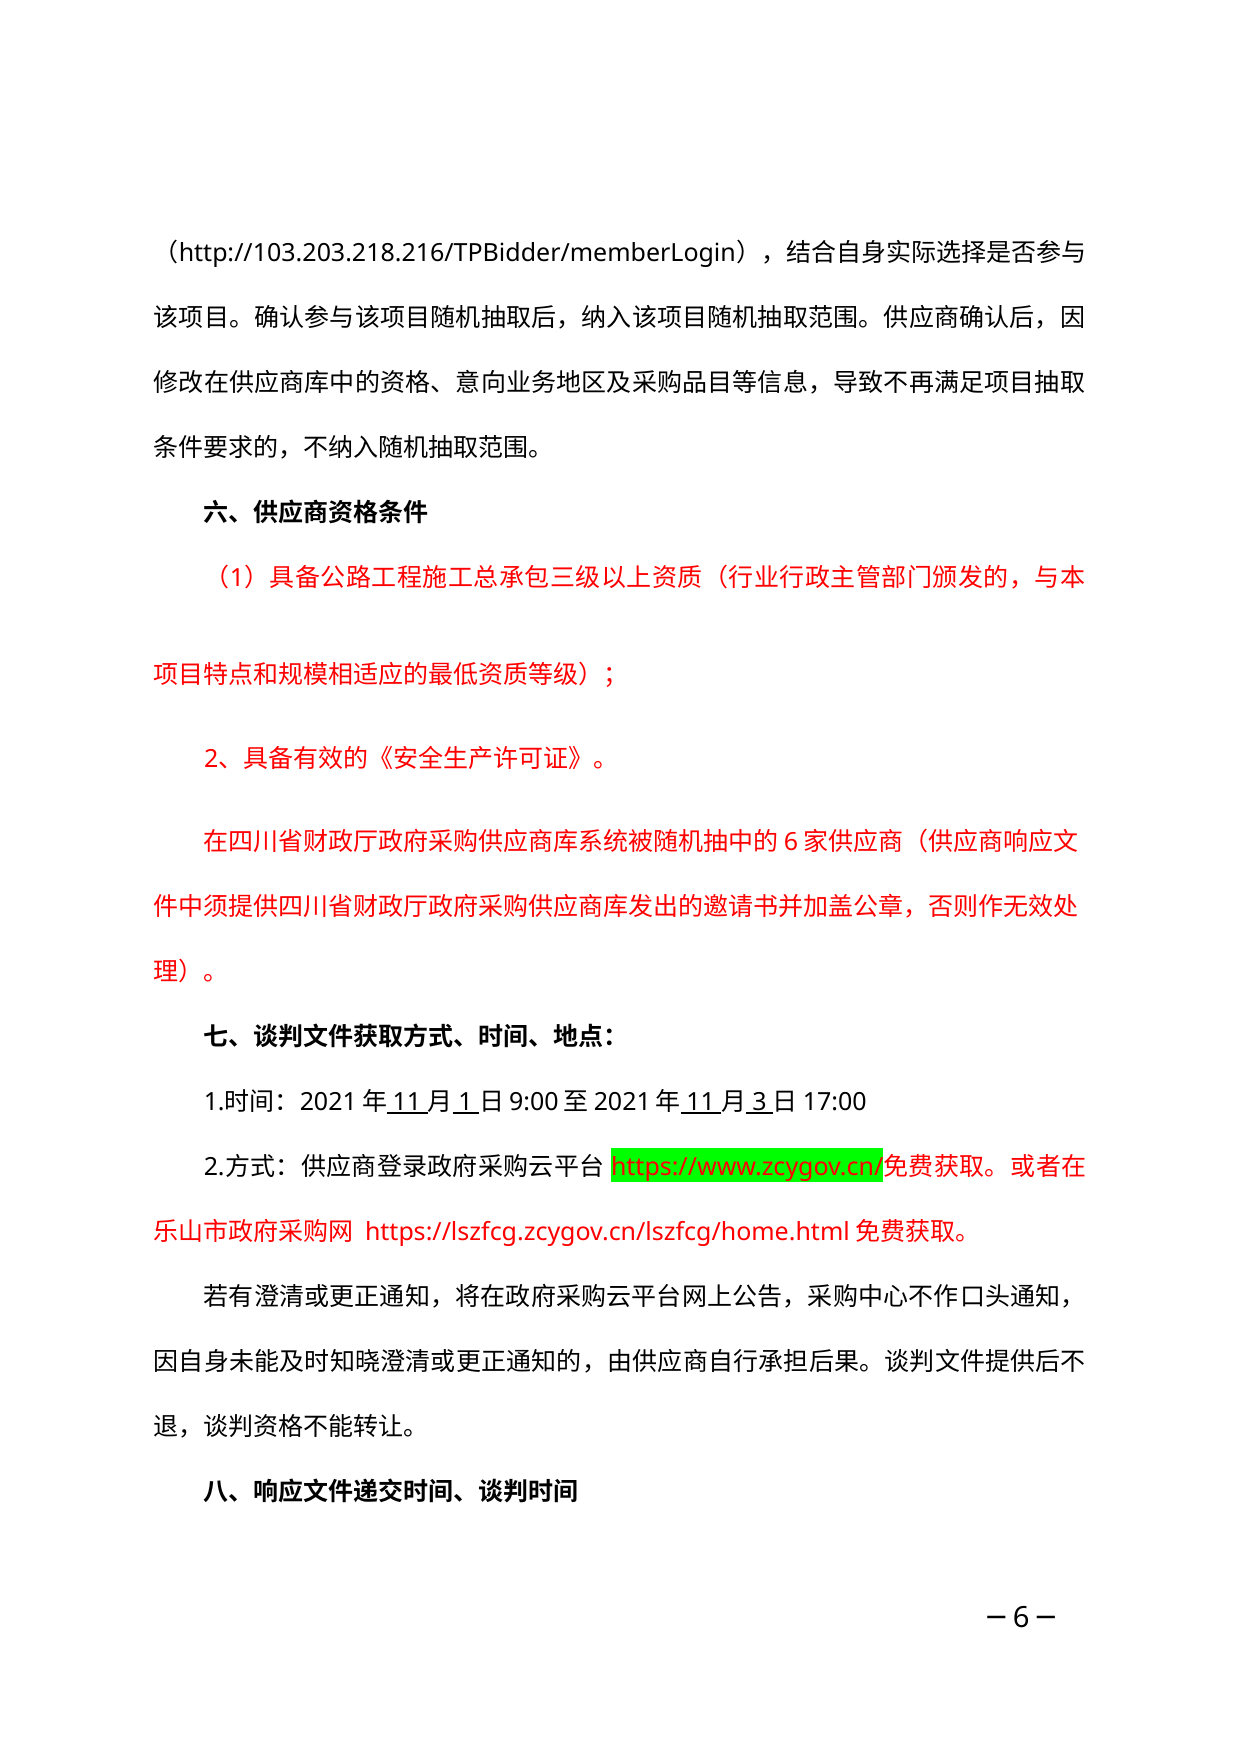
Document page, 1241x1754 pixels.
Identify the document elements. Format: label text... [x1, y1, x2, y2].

text 六、供应商资格条件 [153, 478, 1087, 543]
text 1.时间：2021年 11 月 1 日9:00至2021年 11 月 3 日17:00 [153, 1067, 1087, 1132]
text 七、谈判文件获取方式、时间、地点： [153, 1002, 1087, 1067]
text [153, 218, 1087, 478]
text 2、具备有效的《安全生产许可证》。 [153, 724, 1087, 789]
text 2.方式：供应商登录政府采购云平台https://www.zcygov.cn/免费获取。或者在乐山市政府采购网 https://lszfcg.zcygov.cn/lszfcg/home.html免费获取。 [153, 1132, 1087, 1262]
text 若有澄清或更正通知，将在政府采购云平台网上公告，采购中心不作口头通知，因自身未能及时知晓澄清或更正通知的，由供应商自行承担后果。谈判文件提供后不退，谈判资格不能转让。 [153, 1262, 1087, 1457]
text （1）具备公路工程施工总承包三级以上资质（行业行政主管部门颁发的，与本项目特点和规模相适应的最低资质等级）； [153, 543, 1087, 706]
text 在四川省财政厅政府采购供应商库系统被随机抽中的6家供应商（供应商响应文件中须提供四川省财政厅政府采购供应商库发出的邀请书并加盖公章，否则作无效处理）。 [153, 807, 1087, 1002]
list 八、响应文件递交时间、谈判时间 [153, 1457, 1087, 1522]
